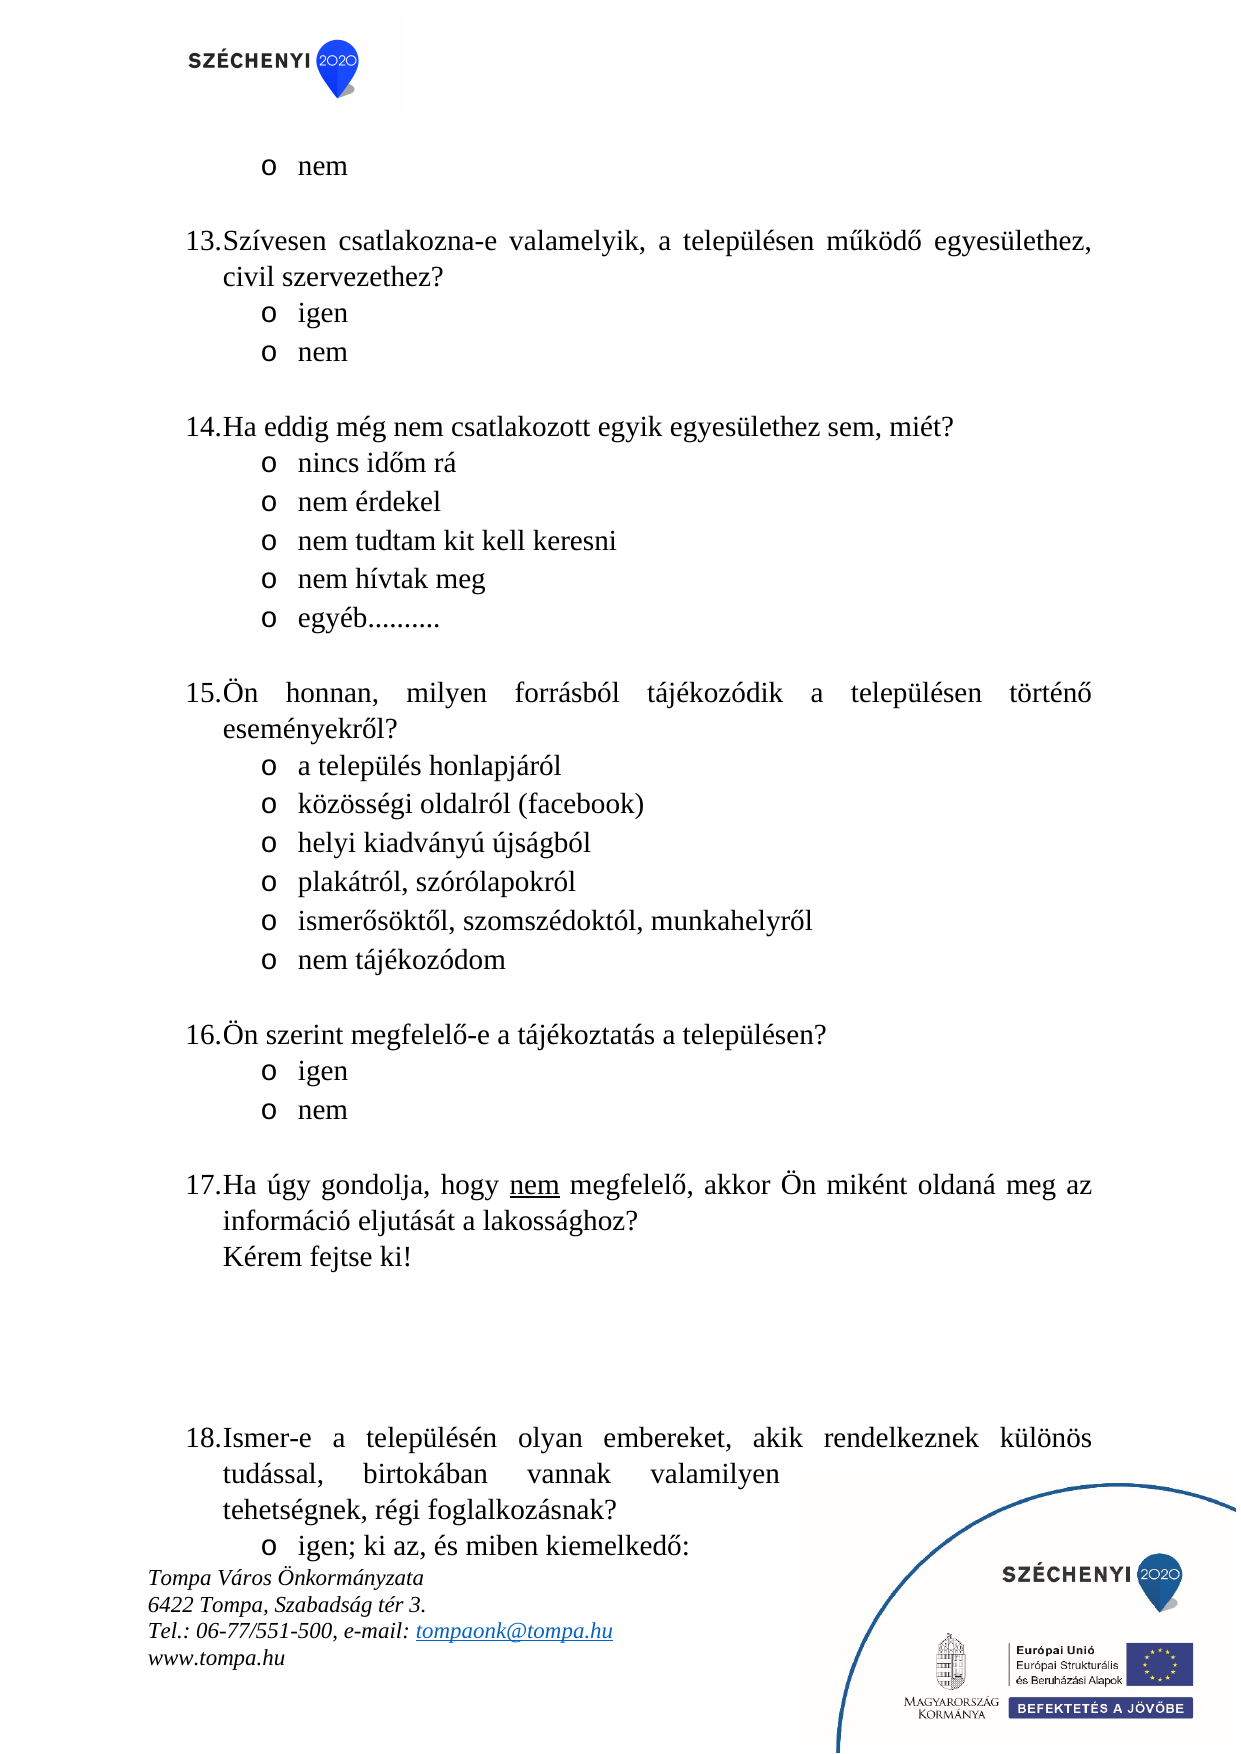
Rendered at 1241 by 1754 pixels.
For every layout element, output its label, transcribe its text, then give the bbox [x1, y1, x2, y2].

list nem [260, 334, 1093, 370]
list plakátról, szórólapokról [260, 864, 1093, 900]
picture [798, 1461, 1236, 1753]
list helyi kiadványú újságból [260, 825, 1093, 861]
list közösségi oldalról (facebook) [260, 786, 1093, 822]
list nincs időm rá [260, 445, 1093, 481]
list a település honlapjáról [260, 748, 1093, 784]
list Kérem fejtse ki! [223, 1239, 1093, 1273]
list Ismer-e a településén olyan embereket, akik rendelkeznek különös tudással, birtokában vannak valamilyen tehetségnek, régi foglalkozásnak? [185, 1420, 1093, 1526]
list Szívesen csatlakozna-e valamelyik, a településen működő egyesülethez, civil szervezethez? [185, 223, 1093, 292]
list igen [260, 1053, 1093, 1089]
list igen; ki az, és miben kiemelkedő: [260, 1528, 1093, 1564]
picture [147, 14, 406, 115]
list nem tájékozódom [260, 942, 1093, 978]
list nem tudtam kit kell keresni [260, 523, 1093, 559]
list igen [260, 295, 1093, 331]
list nem [260, 1092, 1093, 1128]
list Ha eddig még nem csatlakozott egyik egyesülethez sem, miét? [185, 409, 1093, 442]
list nem érdekel [260, 484, 1093, 520]
list nem [260, 148, 1093, 184]
list Ha úgy gondolja, hogy nem megfelelő, akkor Ön miként oldaná meg az információ eljutását a lakossághoz? [185, 1167, 1093, 1237]
list ismerősöktől, szomszédoktól, munkahelyről [260, 903, 1093, 939]
list egyéb.......... [260, 600, 1093, 636]
list Ön honnan, milyen forrásból tájékozódik a településen történő eseményekről? [185, 675, 1093, 745]
list Ön szerint megfelelő-e a tájékoztatás a településen? [185, 1017, 1093, 1050]
list nem hívtak meg [260, 561, 1093, 597]
